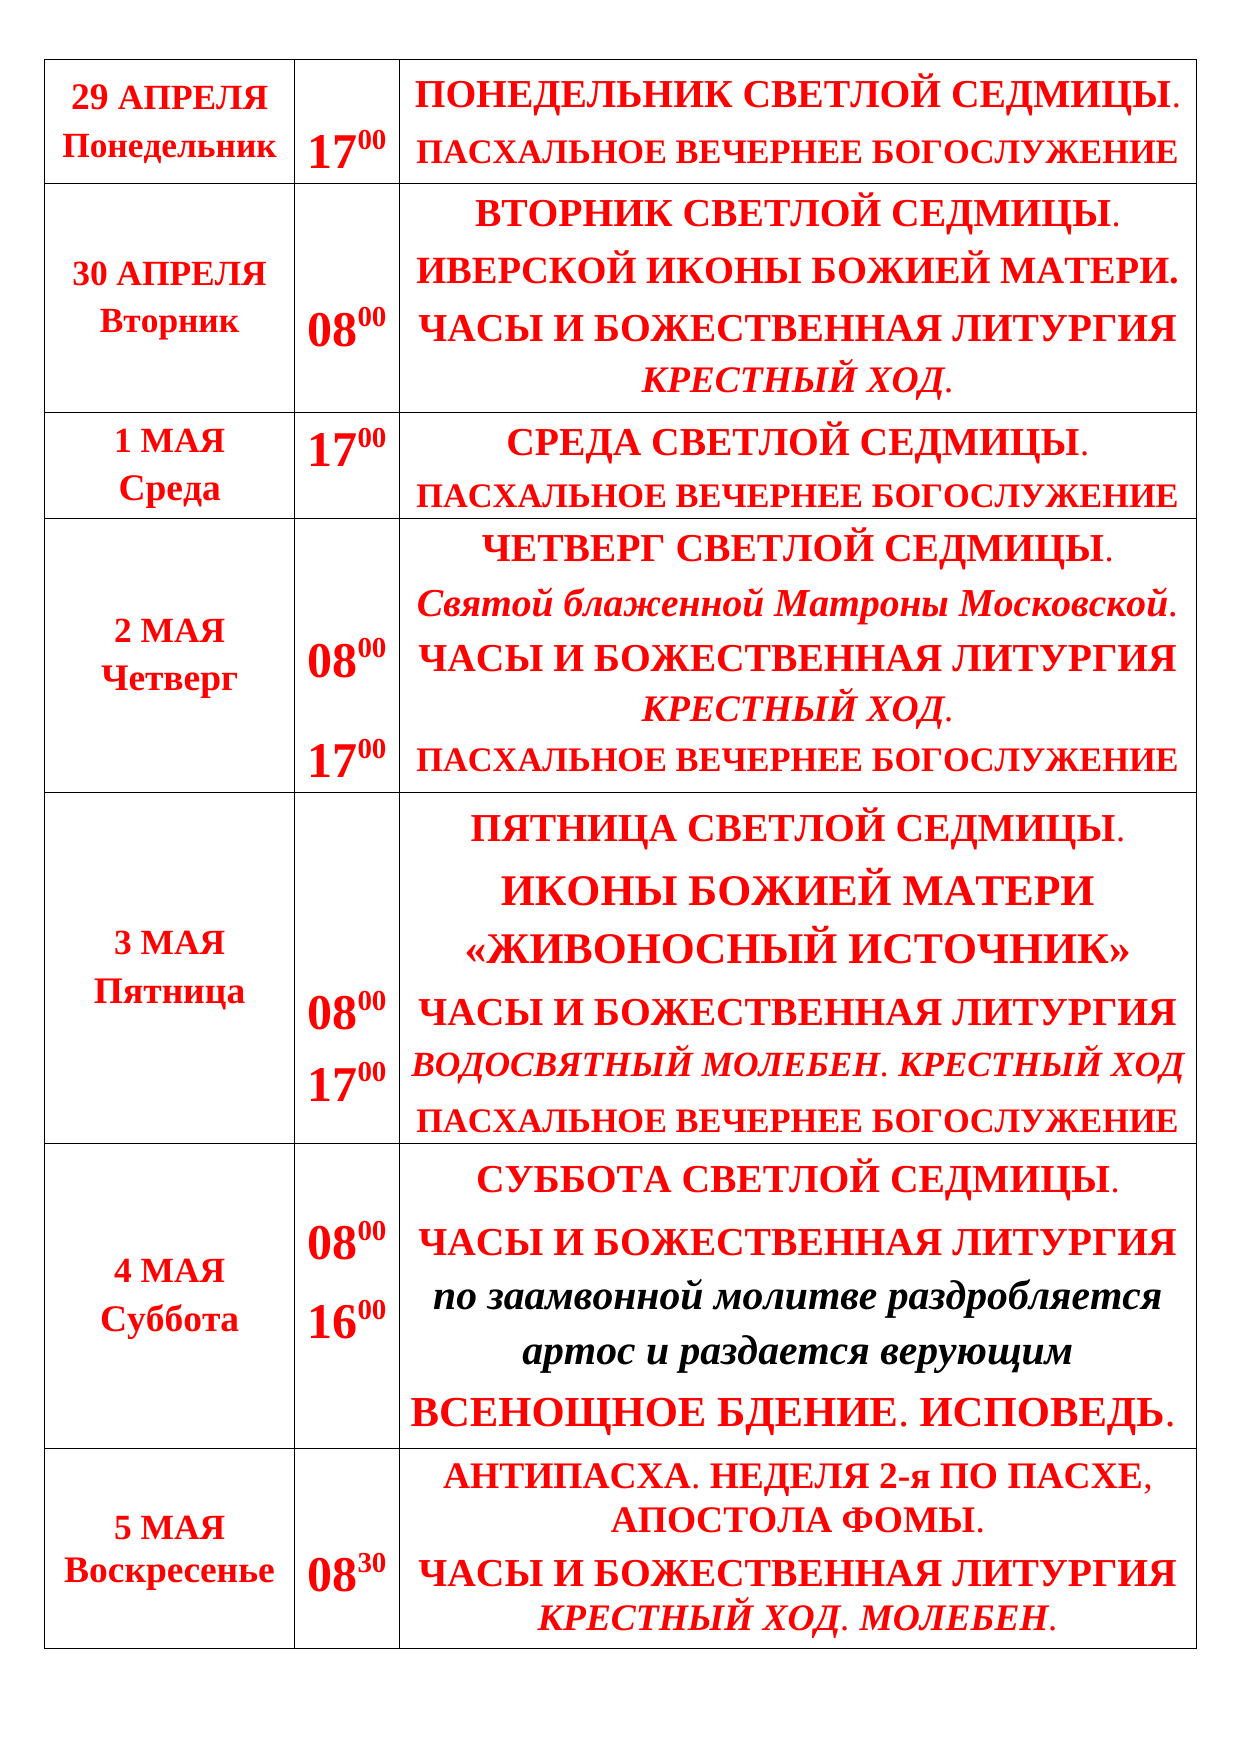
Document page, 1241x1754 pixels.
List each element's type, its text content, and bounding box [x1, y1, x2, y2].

table_cell АНТИПАСХА. НЕДЕЛЯ 2-я ПО ПАСХЕ, АПОСТОЛА ФОМЫ. ЧАСЫ И БОЖЕСТВЕННАЯ ЛИТУРГИЯ КРЕСТНЫЙ ХОД. МОЛЕБЕН. [400, 1449, 1196, 1648]
table_cell 29 АПРЕЛЯ Понедельник [45, 60, 294, 183]
table_cell ПЯТНИЦА СВЕТЛОЙ СЕДМИЦЫ. ИКОНЫ БОЖИЕЙ МАТЕРИ «ЖИВОНОСНЫЙ ИСТОЧНИК» ЧАСЫ И БОЖЕСТВЕННАЯ ЛИТУРГИЯ ВОДОСВЯТНЫЙ МОЛЕБЕН. КРЕСТНЫЙ ХОД ПАСХАЛЬНОЕ ВЕЧЕРНЕЕ БОГОСЛУЖЕНИЕ [400, 793, 1196, 1143]
table_cell 30 АПРЕЛЯ Вторник [45, 184, 294, 412]
table_cell 1700 [295, 413, 399, 518]
table_cell 0800 1700 [295, 519, 399, 792]
table_cell ВТОРНИК СВЕТЛОЙ СЕДМИЦЫ. ИВЕРСКОЙ ИКОНЫ БОЖИЕЙ МАТЕРИ. ЧАСЫ И БОЖЕСТВЕННАЯ ЛИТУРГИЯ КРЕСТНЫЙ ХОД. [400, 184, 1196, 412]
table_cell 3 МАЯ Пятница [45, 793, 294, 1143]
table_cell 0800 1700 [295, 793, 399, 1143]
table_cell 0830 [295, 1449, 399, 1648]
table_cell 0800 [295, 184, 399, 412]
table_cell 2 МАЯ Четверг [45, 519, 294, 792]
table_cell 0800 1600 [295, 1144, 399, 1448]
table_cell 1 МАЯ Среда [45, 413, 294, 518]
table_cell 5 МАЯ Воскресенье [45, 1449, 294, 1648]
table_cell СРЕДА СВЕТЛОЙ СЕДМИЦЫ. ПАСХАЛЬНОЕ ВЕЧЕРНЕЕ БОГОСЛУЖЕНИЕ [400, 413, 1196, 518]
table_cell 4 МАЯ Суббота [45, 1144, 294, 1448]
table_cell 1700 [295, 60, 399, 183]
table_cell ПОНЕДЕЛЬНИК СВЕТЛОЙ СЕДМИЦЫ. ПАСХАЛЬНОЕ ВЕЧЕРНЕЕ БОГОСЛУЖЕНИЕ [400, 60, 1196, 183]
table_cell ЧЕТВЕРГ СВЕТЛОЙ СЕДМИЦЫ. Святой блаженной Матроны Московской. ЧАСЫ И БОЖЕСТВЕННАЯ ЛИТУРГИЯ КРЕСТНЫЙ ХОД. ПАСХАЛЬНОЕ ВЕЧЕРНЕЕ БОГОСЛУЖЕНИЕ [400, 519, 1196, 792]
table_cell СУББОТА СВЕТЛОЙ СЕДМИЦЫ. ЧАСЫ И БОЖЕСТВЕННАЯ ЛИТУРГИЯ по заамвонной молитве раздробляется артос и раздается верующим ВСЕНОЩНОЕ БДЕНИЕ. ИСПОВЕДЬ. [400, 1144, 1196, 1448]
